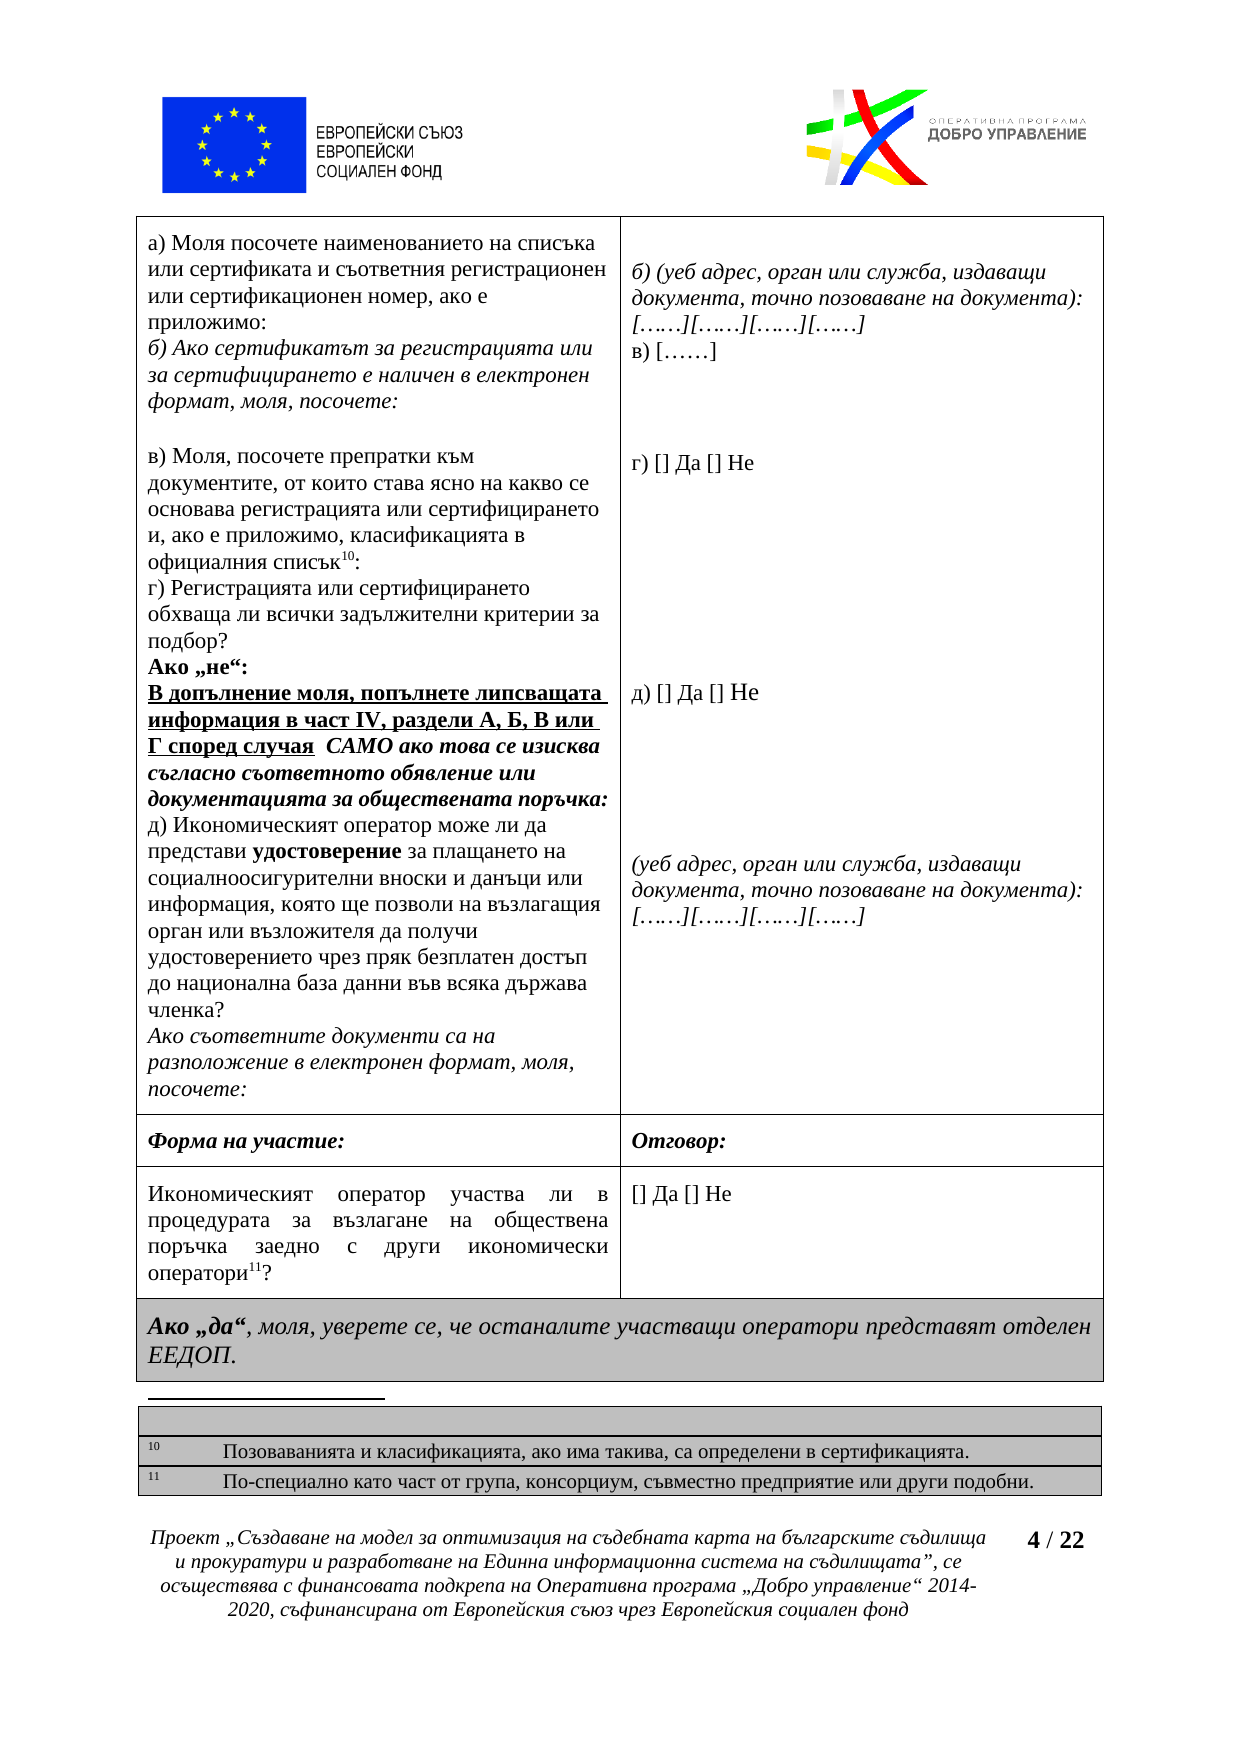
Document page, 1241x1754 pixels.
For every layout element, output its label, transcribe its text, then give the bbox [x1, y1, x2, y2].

table_cell Икономическият оператор участва ли в процедурата за възлагане на обществена поръчка заедно с други икономически оператори? [137, 1167, 620, 1297]
table_cell Отговор: [621, 1115, 1103, 1166]
table_cell [] Да [] Не [621, 1167, 1103, 1297]
table_cell a) [……] б) (уеб адрес, орган или служба, издаващи документа, точно позоваване на документа): [……][……][……][……] в) [……] г) [] Да [] Не д) [] Да [] Не (уеб адрес, орган или служба, издаващи документа, точно позоваване на документа): [……][……][……][……] [621, 217, 1103, 1114]
table_cell Ако „да“, моля, уверете се, че останалите участващи оператори представят отделен ЕЕДОП. [137, 1299, 1103, 1381]
table_cell Форма на участие: [137, 1115, 620, 1166]
picture [148, 86, 492, 206]
picture [782, 73, 1093, 203]
table_cell Ако „да“: Моля, отговорете на въпросите в останалите части от този раздел, раздел Б и, когато е целесъобразно, раздел В от тази част, попълнете част V, когато е приложимо, и при всички случаи попълнете и подпишете част VI. а) Моля посочете наименованието на списъка или сертификата и съответния регистрационен или сертификационен номер, ако е приложимо: б) Ако сертификатът за регистрацията или за сертифицирането е наличен в електронен формат, моля, посочете: в) Моля, посочете препратки към документите, от които става ясно на какво се основава регистрацията или сертифицирането и, ако е приложимо, класификацията в официалния списък: г) Регистрацията или сертифицирането обхваща ли всички задължителни критерии за подбор? Ако „не“: В допълнение моля, попълнете липсващата информация в част ІV, раздели А, Б, В или Г според случая САМО ако това се изисква съгласно съответното обявление или документацията за обществената поръчка: д) Икономическият оператор може ли да представи удостоверение за плащането на социалноосигурителни вноски и данъци или информация, която ще позволи на възлагащия орган или възложителя да получи удостоверението чрез пряк безплатен достъп до национална база данни във всяка държава членка? Ако съответните документи са на разположение в електронен формат, моля, посочете: [137, 217, 620, 1114]
